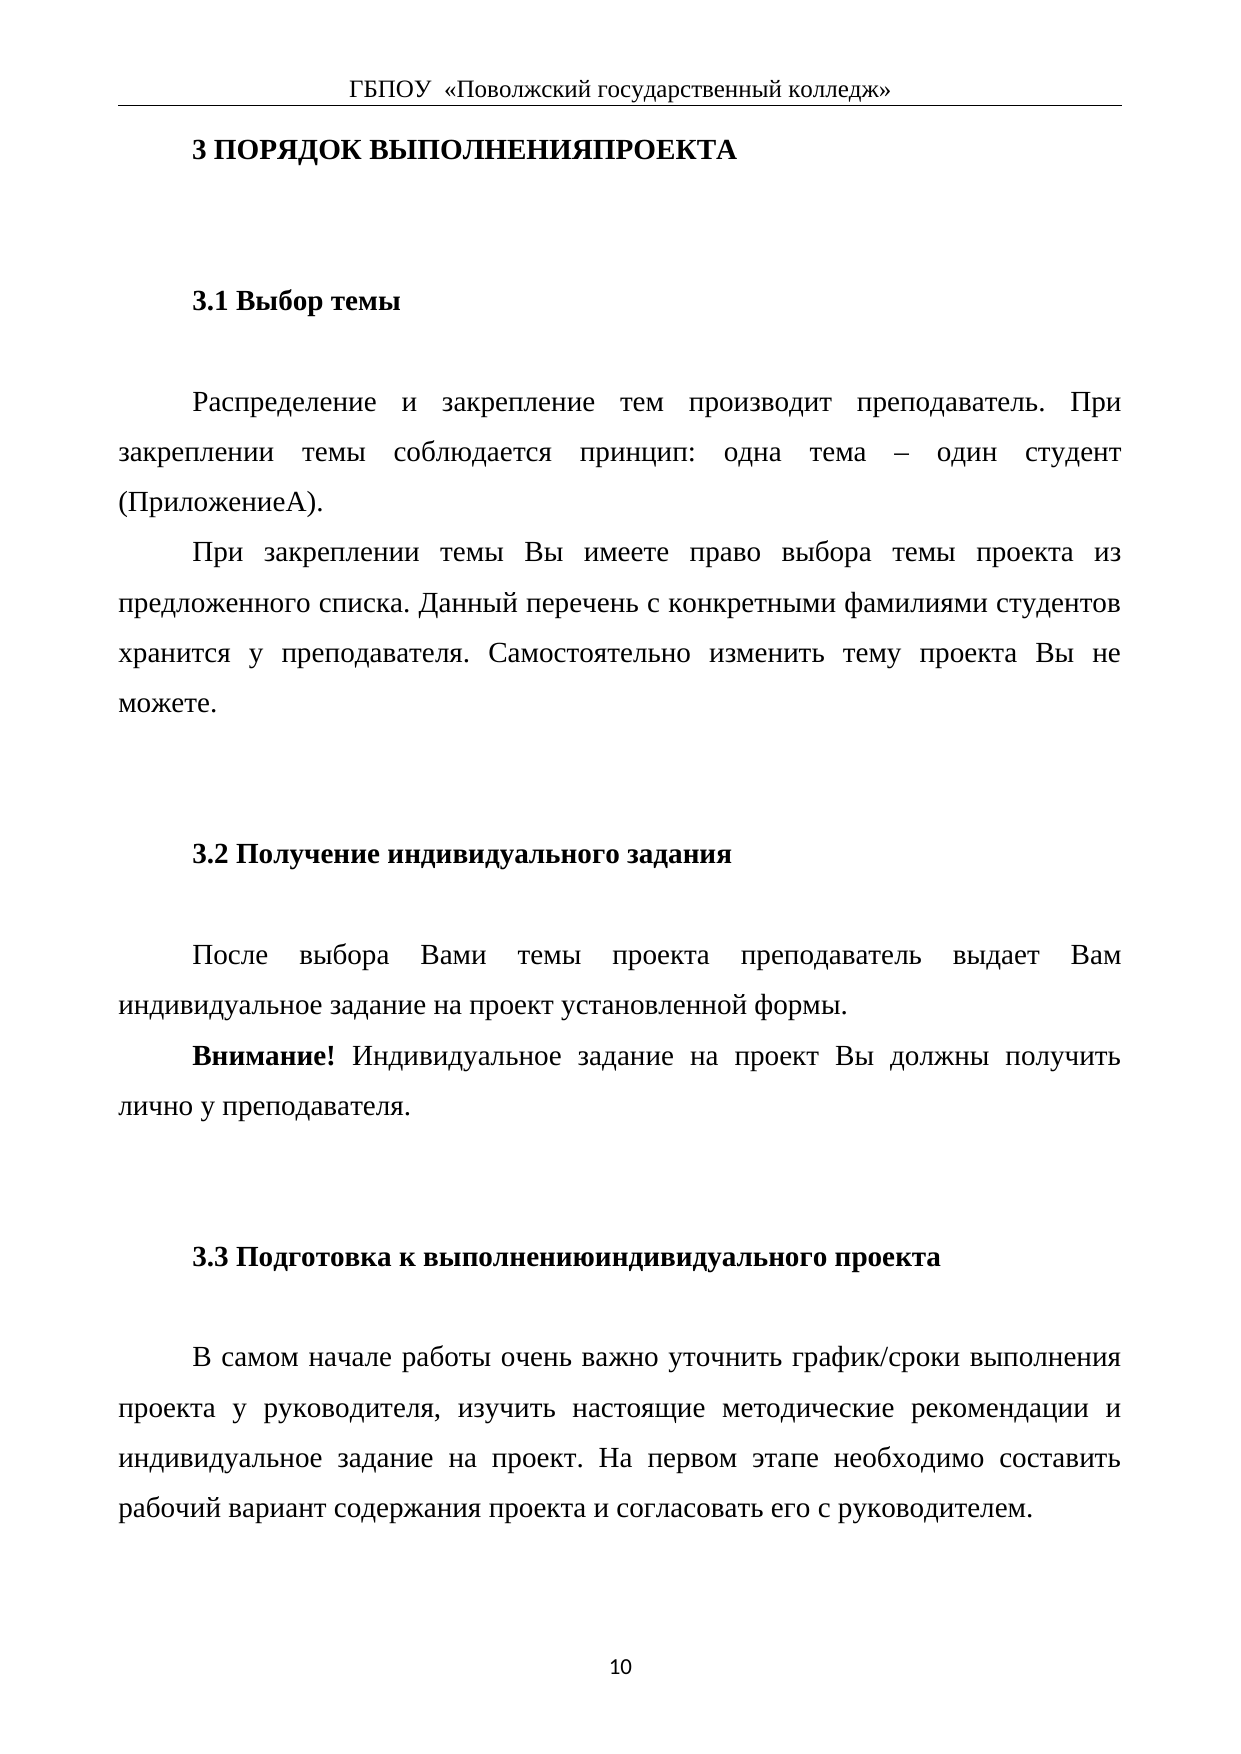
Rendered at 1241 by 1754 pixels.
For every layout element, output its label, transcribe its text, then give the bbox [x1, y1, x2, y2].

text Внимание! Индивидуальное задание на проект Вы должны получить лично у преподавателя. [118, 1038, 1122, 1122]
text Распределение и закрепление тем производит преподаватель. При закреплении темы соблюдается принцип: одна тема – один студент (ПриложениеА). [118, 384, 1122, 518]
subtitle 3 ПОРЯДОК ВЫПОЛНЕНИЯПРОЕКТА [192, 132, 1122, 166]
subtitle 3.2 Получение индивидуального задания [192, 836, 1122, 870]
text При закреплении темы Вы имеете право выбора темы проекта из предложенного списка. Данный перечень с конкретными фамилиями студентов хранится у преподавателя. Самостоятельно изменить тему проекта Вы не можете. [118, 534, 1122, 719]
subtitle 3.1 Выбор темы [192, 283, 1122, 317]
subtitle 3.3 Подготовка к выполнениюиндивидуального проекта [192, 1239, 1122, 1272]
text В самом начале работы очень важно уточнить график/сроки выполнения проекта у руководителя, изучить настоящие методические рекомендации и индивидуальное задание на проект. На первом этапе необходимо составить рабочий вариант содержания проекта и согласовать его с руководителем. [118, 1339, 1122, 1524]
text После выбора Вами темы проекта преподаватель выдает Вам индивидуальное задание на проект установленной формы. [118, 937, 1122, 1021]
